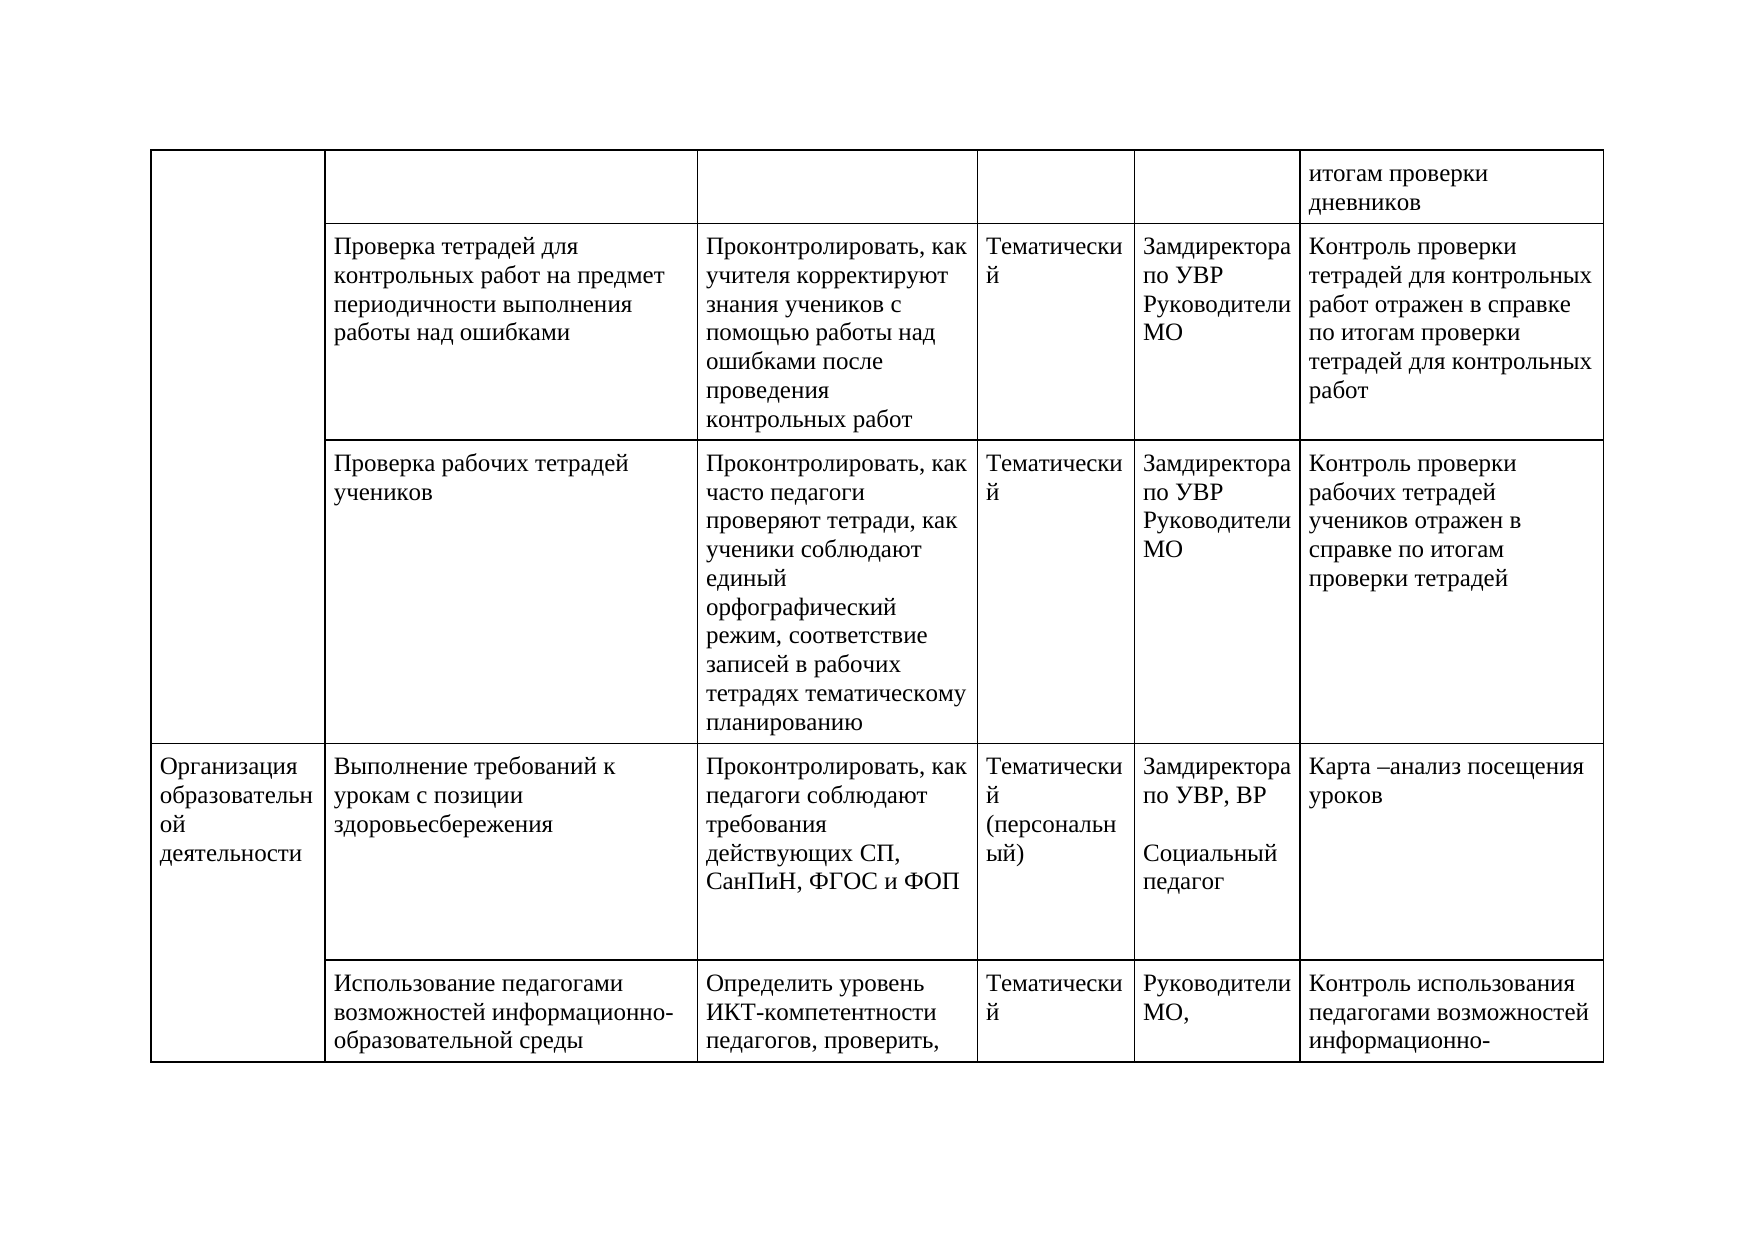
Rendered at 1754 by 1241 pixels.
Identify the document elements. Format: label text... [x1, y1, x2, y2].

table_cell Использование педагогами возможностей информационно- образовательной среды [326, 961, 697, 1061]
table_cell Тематически й [978, 224, 1134, 439]
table_cell Выполнение требований к урокам с позиции здоровьесбережения [326, 744, 697, 959]
table_cell Тематически й [978, 441, 1134, 742]
table_cell Проконтролировать, как часто педагоги проверяют тетради, как ученики соблюдают единый орфографический режим, соответствие записей в рабочих тетрадях тематическому планированию [698, 441, 977, 742]
table_header итогам проверки дневников [1301, 151, 1603, 222]
table_cell Контроль проверки рабочих тетрадей учеников отражен в справке по итогам проверки тетрадей [1301, 441, 1603, 742]
table_cell Замдиректора по УВР Руководители МО [1135, 224, 1299, 439]
table_header [326, 151, 697, 222]
table_cell Карта –анализ посещения уроков [1301, 744, 1603, 959]
table_cell Контроль использования педагогами возможностей информационно- [1301, 961, 1603, 1061]
table_cell Тематически й (персональн ый) [978, 744, 1134, 959]
table_cell Контроль проверки тетрадей для контрольных работ отражен в справке по итогам проверки тетрадей для контрольных работ [1301, 224, 1603, 439]
table_header [1135, 151, 1299, 222]
table_cell Проверка тетрадей для контрольных работ на предмет периодичности выполнения работы над ошибками [326, 224, 697, 439]
table_cell Проконтролировать, как учителя корректируют знания учеников с помощью работы над ошибками после проведения контрольных работ [698, 224, 977, 439]
table_cell Руководители МО, [1135, 961, 1299, 1061]
table_header [152, 151, 324, 742]
table_header [978, 151, 1134, 222]
table_cell Проверка рабочих тетрадей учеников [326, 441, 697, 742]
table_cell Определить уровень ИКТ-компетентности педагогов, проверить, [698, 961, 977, 1061]
table_cell Организация образовательн ой деятельности [152, 744, 324, 1061]
table_header [698, 151, 977, 222]
table_cell Замдиректора по УВР Руководители МО [1135, 441, 1299, 742]
table_cell Тематически й [978, 961, 1134, 1061]
table_cell Проконтролировать, как педагоги соблюдают требования действующих СП, СанПиН, ФГОС и ФОП [698, 744, 977, 959]
table_cell Замдиректора по УВР, ВР Социальный педагог [1135, 744, 1299, 959]
